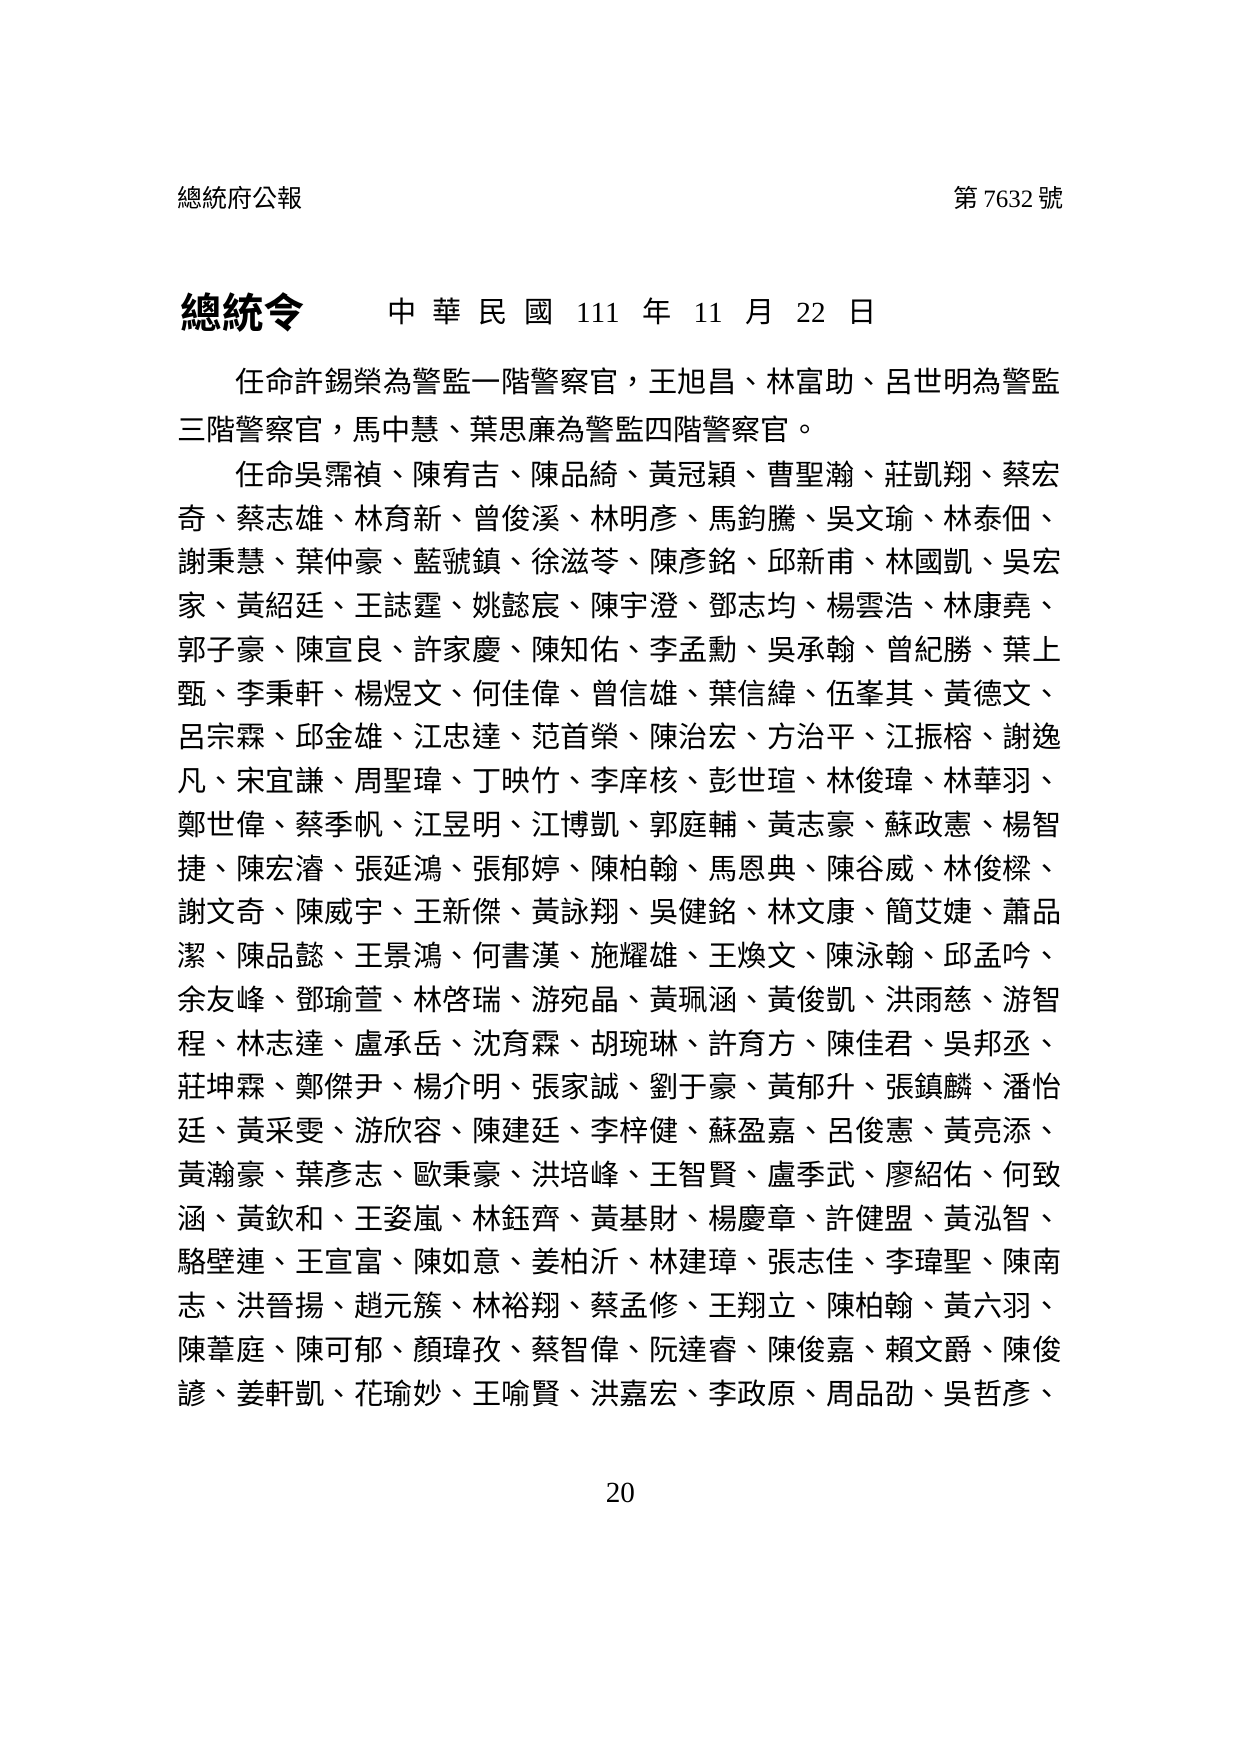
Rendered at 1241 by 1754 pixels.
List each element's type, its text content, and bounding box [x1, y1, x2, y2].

table_header 總統令 [177, 266, 384, 354]
text 任命許錫榮為警監一階警察官，王旭昌、林富助、呂世明為警監三階警察官，馬中慧、葉思亷為警監四階警察官。 [177, 354, 1063, 450]
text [177, 450, 1063, 1413]
table_header 中華民國111年11月22日 [384, 266, 880, 354]
